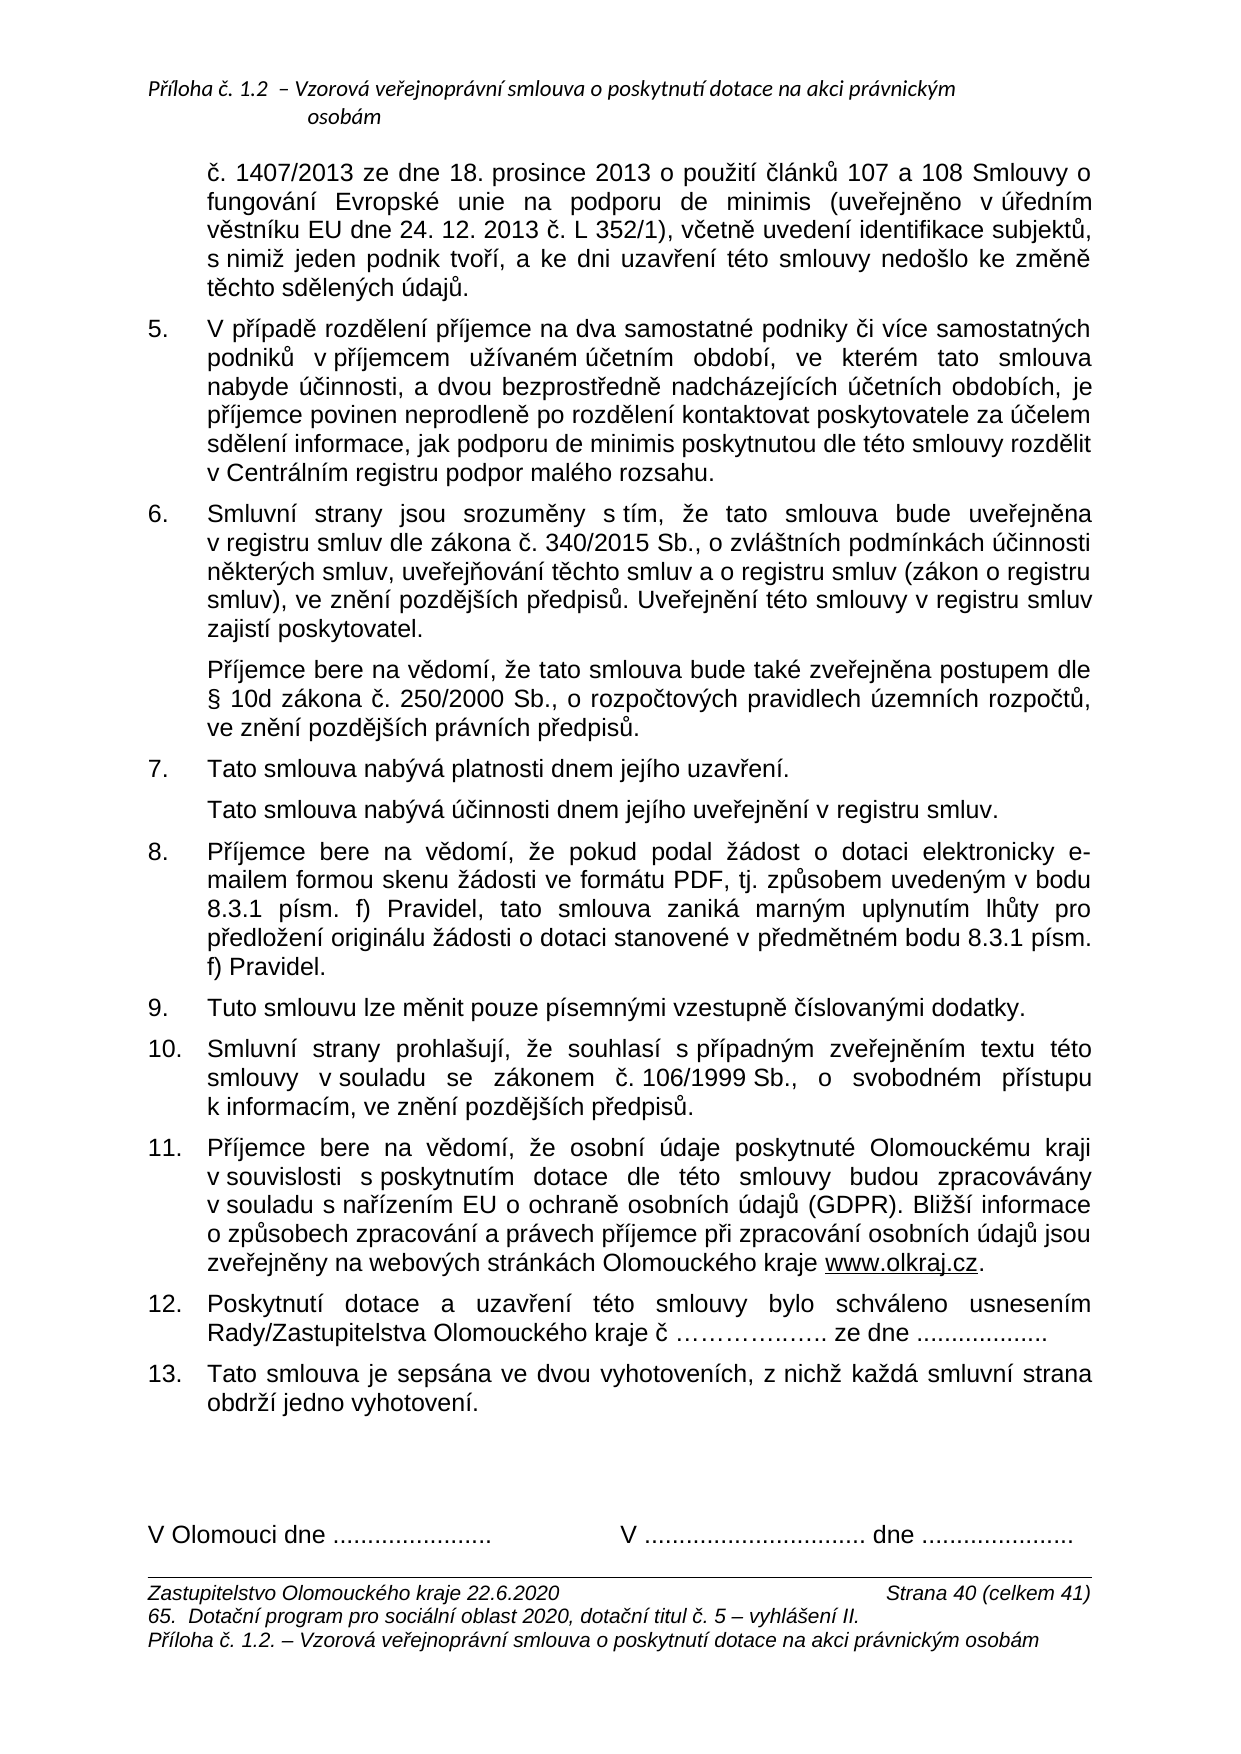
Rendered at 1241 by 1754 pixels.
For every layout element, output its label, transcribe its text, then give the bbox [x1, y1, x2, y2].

list Tato smlouva nabývá platnosti dnem jejího uzavření. [148, 754, 1092, 783]
text V Olomouci dne ....................... V ................................ dne ...................... [148, 1520, 1092, 1549]
list Smluvní strany jsou srozuměny s tím, že tato smlouva bude uveřejněna v registru smluv dle zákona č. 340/2015 Sb., o zvláštních podmínkách účinnosti některých smluv, uveřejňování těchto smluv a o registru smluv (zákon o registru smluv), ve znění pozdějších předpisů. Uveřejnění této smlouvy v registru smluv zajistí poskytovatel. [148, 499, 1092, 643]
list Tato smlouva je sepsána ve dvou vyhotoveních, z nichž každá smluvní strana obdrží jedno vyhotovení. [148, 1359, 1092, 1417]
list V případě rozdělení příjemce na dva samostatné podniky či více samostatných podniků v příjemcem užívaném účetním období, ve kterém tato smlouva nabyde účinnosti, a dvou bezprostředně nadcházejících účetních obdobích, je příjemce povinen neprodleně po rozdělení kontaktovat poskytovatele za účelem sdělení informace, jak podporu de minimis poskytnutou dle této smlouvy rozdělit v Centrálním registru podpor malého rozsahu. [148, 314, 1092, 487]
list Příjemce bere na vědomí, že pokud podal žádost o dotaci elektronicky e-mailem formou skenu žádosti ve formátu PDF, tj. způsobem uvedeným v bodu 8.3.1 písm. f) Pravidel, tato smlouva zaniká marným uplynutím lhůty pro předložení originálu žádosti o dotaci stanovené v předmětném bodu 8.3.1 písm. f) Pravidel. [148, 837, 1092, 980]
text Příjemce bere na vědomí, že tato smlouva bude také zveřejněna postupem dle § 10d zákona č. 250/2000 Sb., o rozpočtových pravidlech územních rozpočtů, ve znění pozdějších právních předpisů. [207, 655, 1092, 742]
list Poskytnutí dotace a uzavření této smlouvy bylo schváleno usnesením Rady/Zastupitelstva Olomouckého kraje č …………..….. ze dne ................... [148, 1289, 1092, 1347]
list Příjemce bere na vědomí, že osobní údaje poskytnuté Olomouckému kraji v souvislosti s poskytnutím dotace dle této smlouvy budou zpracovávány v souladu s nařízením EU o ochraně osobních údajů (GDPR). Bližší informace o způsobech zpracování a právech příjemce při zpracování osobních údajů jsou zveřejněny na webových stránkách Olomouckého kraje www.olkraj.cz. [148, 1133, 1092, 1277]
text Tato smlouva nabývá účinnosti dnem jejího uveřejnění v registru smluv. [207, 795, 1092, 824]
list Smluvní strany prohlašují, že souhlasí s případným zveřejněním textu této smlouvy v souladu se zákonem č. 106/1999 Sb., o svobodném přístupu k informacím, ve znění pozdějších předpisů. [148, 1034, 1092, 1120]
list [148, 158, 1092, 302]
list Tuto smlouvu lze měnit pouze písemnými vzestupně číslovanými dodatky. [148, 993, 1092, 1022]
